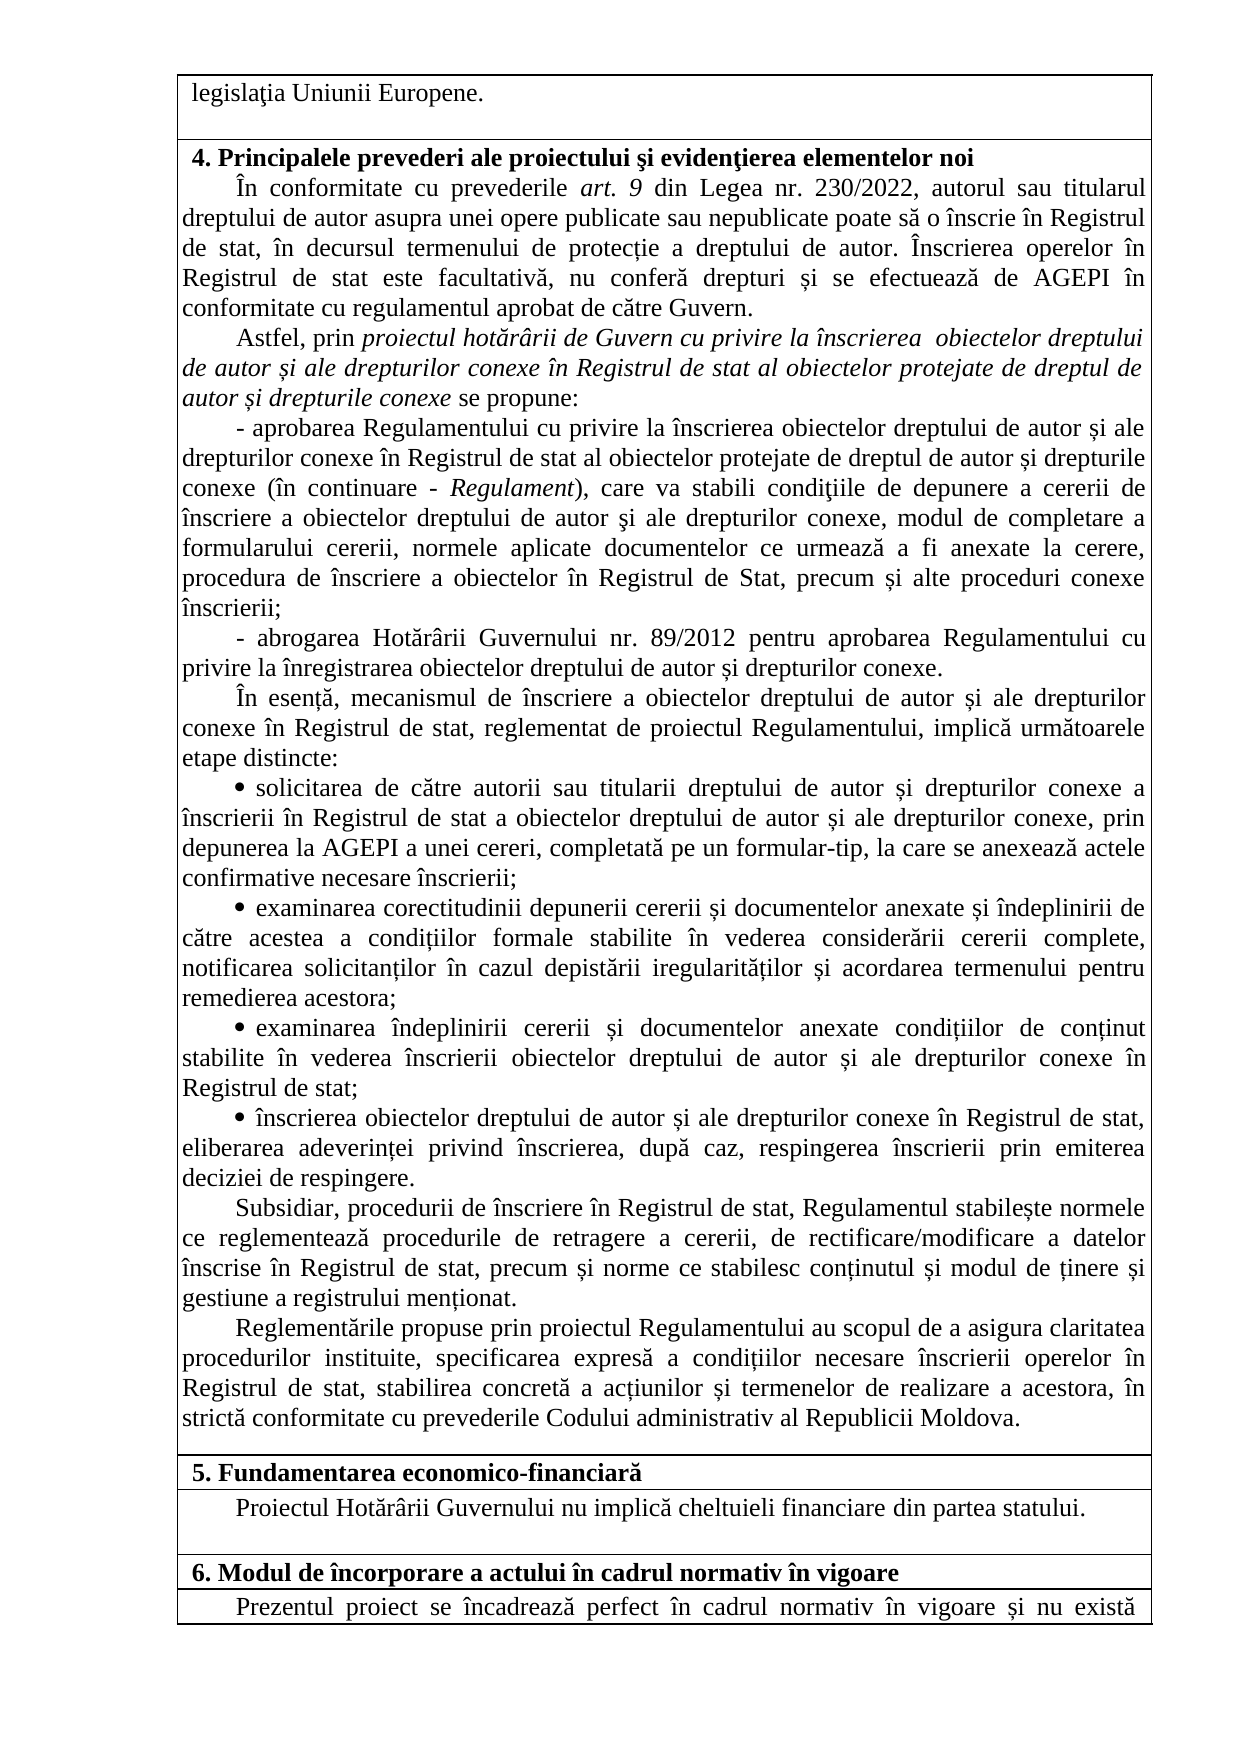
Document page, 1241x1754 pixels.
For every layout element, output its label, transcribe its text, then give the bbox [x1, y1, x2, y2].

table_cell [178, 76, 1151, 138]
table_cell 4. Principalele prevederi ale proiectului şi evidenţierea elementelor noi În conformitate cu prevederile art. 9 din Legea nr. 230/2022, autorul sau titularul dreptului de autor asupra unei opere publicate sau nepublicate poate să o înscrie în Registrul de stat, în decursul termenului de protecție a dreptului de autor. Înscrierea operelor în Registrul de stat este facultativă, nu conferă drepturi și se efectuează de AGEPI în conformitate cu regulamentul aprobat de către Guvern. Astfel, prin proiectul hotărârii de Guvern cu privire la înscrierea obiectelor dreptului de autor și ale drepturilor conexe în Registrul de stat al obiectelor protejate de dreptul de autor și drepturile conexe se propune: - aprobarea Regulamentului cu privire la înscrierea obiectelor dreptului de autor și ale drepturilor conexe în Registrul de stat al obiectelor protejate de dreptul de autor și drepturile conexe (în continuare - Regulament), care va stabili condiţiile de depunere a cererii de înscriere a obiectelor dreptului de autor şi ale drepturilor conexe, modul de completare a formularului cererii, normele aplicate documentelor ce urmează a fi anexate la cerere, procedura de înscriere a obiectelor în Registrul de Stat, precum și alte proceduri conexe înscrierii; - abrogarea Hotărârii Guvernului nr. 89/2012 pentru aprobarea Regulamentului cu privire la înregistrarea obiectelor dreptului de autor și drepturilor conexe. În esență, mecanismul de înscriere a obiectelor dreptului de autor și ale drepturilor conexe în Registrul de stat, reglementat de proiectul Regulamentului, implică următoarele etape distincte: solicitarea de către autorii sau titularii dreptului de autor și drepturilor conexe a înscrierii în Registrul de stat a obiectelor dreptului de autor și ale drepturilor conexe, prin depunerea la AGEPI a unei cereri, completată pe un formular-tip, la care se anexează actele confirmative necesare înscrierii; examinarea corectitudinii depunerii cererii și documentelor anexate și îndeplinirii de către acestea a condițiilor formale stabilite în vederea considerării cererii complete, notificarea solicitanților în cazul depistării iregularităților și acordarea termenului pentru remedierea acestora; examinarea îndeplinirii cererii și documentelor anexate condițiilor de conținut stabilite în vederea înscrierii obiectelor dreptului de autor și ale drepturilor conexe în Registrul de stat; înscrierea obiectelor dreptului de autor și ale drepturilor conexe în Registrul de stat, eliberarea adeverinței privind înscrierea, după caz, respingerea înscrierii prin emiterea deciziei de respingere. Subsidiar, procedurii de înscriere în Registrul de stat, Regulamentul stabilește normele ce reglementează procedurile de retragere a cererii, de rectificare/modificare a datelor înscrise în Registrul de stat, precum și norme ce stabilesc conținutul și modul de ținere și gestiune a registrului menționat. Reglementările propuse prin proiectul Regulamentului au scopul de a asigura claritatea procedurilor instituite, specificarea expresă a condițiilor necesare înscrierii operelor în Registrul de stat, stabilirea concretă a acțiunilor și termenelor de realizare a acestora, în strictă conformitate cu prevederile Codului administrativ al Republicii Moldova. [178, 140, 1151, 1454]
table_cell 6. Modul de încorporare a actului în cadrul normativ în vigoare [178, 1555, 1151, 1588]
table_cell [178, 1590, 1151, 1623]
table_cell Proiectul Hotărârii Guvernului nu implică cheltuieli financiare din partea statului. [178, 1490, 1151, 1553]
table_cell 5. Fundamentarea economico-financiară [178, 1456, 1151, 1489]
